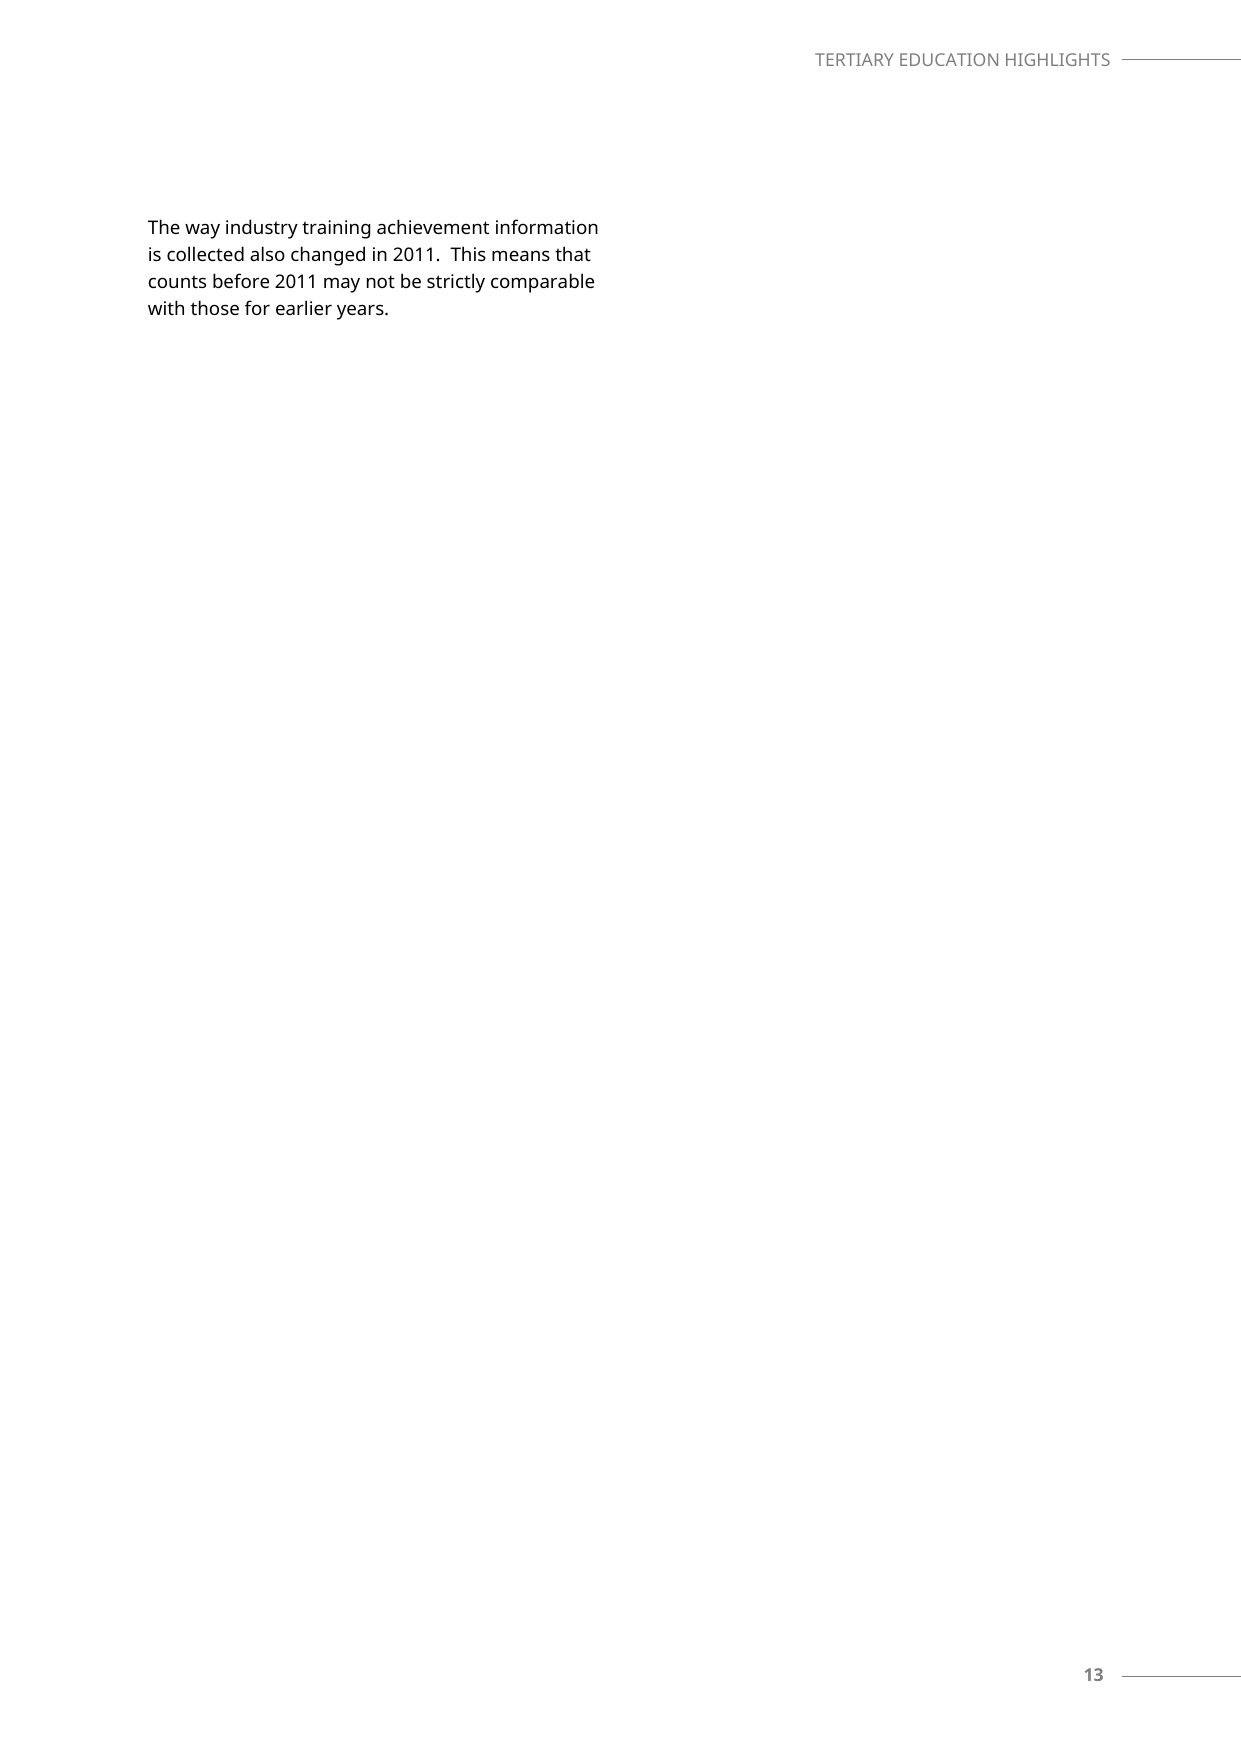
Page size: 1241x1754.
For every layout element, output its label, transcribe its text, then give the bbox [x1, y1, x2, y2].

list The way industry training achievement information is collected also changed in 2011. This means that counts before 2011 may not be strictly comparable with those for earlier years. [148, 213, 608, 321]
